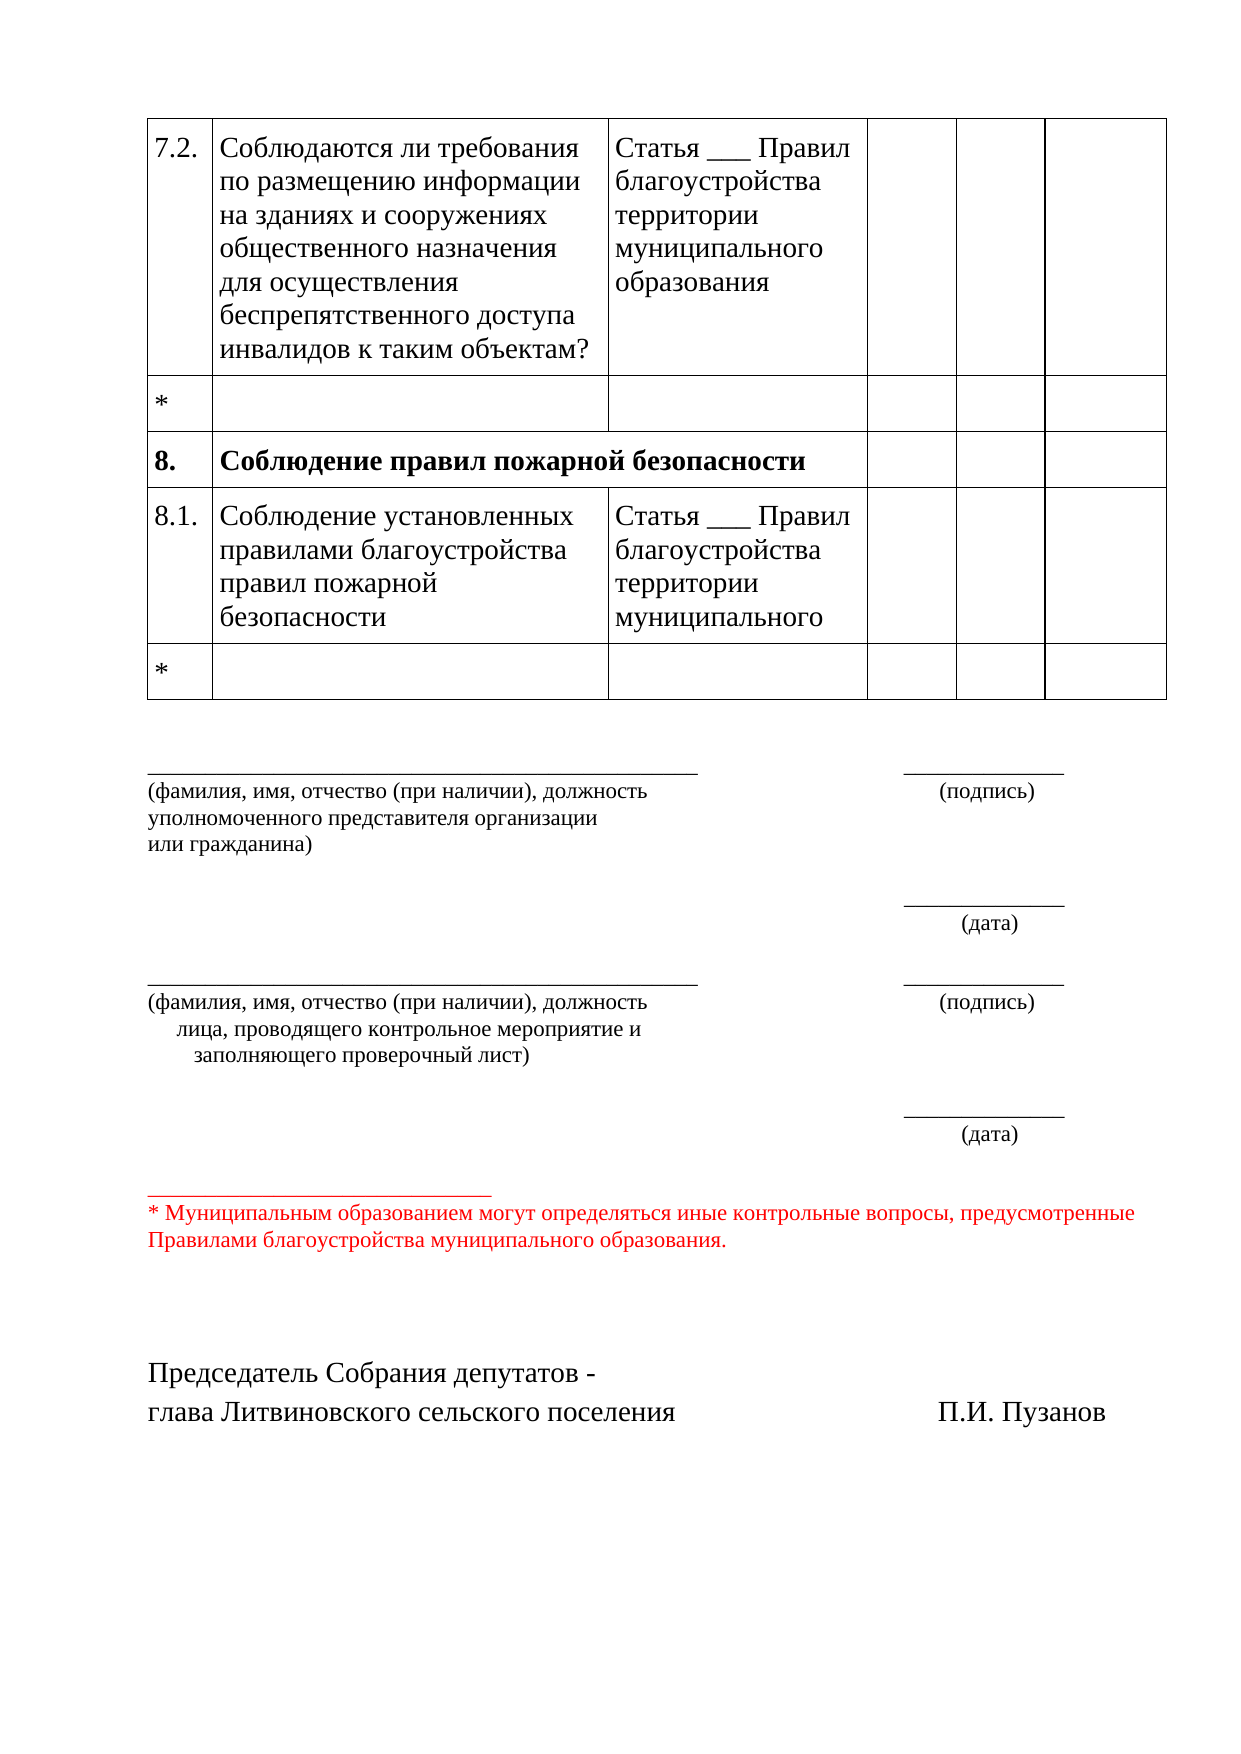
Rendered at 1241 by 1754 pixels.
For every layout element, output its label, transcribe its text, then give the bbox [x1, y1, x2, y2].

table_cell [868, 119, 956, 375]
table_cell [1046, 119, 1166, 375]
table_cell Соблюдение правил пожарной безопасности [213, 432, 867, 487]
text глава Литвиновского сельского поселения П.И. Пузанов [148, 1394, 1167, 1427]
text ______________________________ [148, 1173, 1167, 1199]
text лица, проводящего контрольное мероприятие и [148, 1015, 1167, 1041]
table_cell * [148, 644, 212, 699]
text (дата) [148, 1120, 1167, 1147]
table_cell 8. [148, 432, 212, 487]
table_cell [957, 119, 1044, 375]
table_cell [213, 376, 608, 431]
text Председатель Собрания депутатов - [148, 1355, 1167, 1389]
text ________________________________________________ ______________ [148, 962, 1167, 988]
table_cell [868, 488, 956, 643]
table_cell [868, 376, 956, 431]
table_cell [1046, 488, 1166, 643]
table_cell Соблюдение установленных правилами благоустройства правил пожарной безопасности [213, 488, 608, 643]
table_cell [957, 644, 1044, 699]
table_cell [957, 376, 1044, 431]
table_cell 7.2. [148, 119, 212, 375]
table_cell Статья ___ Правил благоустройства территории муниципального [609, 488, 867, 643]
table_cell 8.1. [148, 488, 212, 643]
table_cell [957, 432, 1044, 487]
text (дата) [148, 909, 1167, 936]
table_cell [609, 644, 867, 699]
text (фамилия, имя, отчество (при наличии), должность (подпись) [148, 778, 1167, 804]
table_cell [609, 119, 867, 375]
table_cell [1046, 644, 1166, 699]
text уполномоченного представителя организации [148, 804, 1167, 830]
table_cell Соблюдаются ли требования по размещению информации на зданиях и сооружениях общественного назначения для осуществления беспрепятственного доступа инвалидов к таким объектам? [213, 119, 608, 375]
table_cell [609, 376, 867, 431]
text ______________ [148, 1094, 1167, 1120]
table_cell [1046, 376, 1166, 431]
table_cell [957, 488, 1044, 643]
text заполняющего проверочный лист) [148, 1041, 1167, 1067]
table_cell * [148, 376, 212, 431]
table_cell [1046, 432, 1166, 487]
text или гражданина) [148, 830, 1167, 857]
text (фамилия, имя, отчество (при наличии), должность (подпись) [148, 988, 1167, 1015]
text ________________________________________________ ______________ [148, 751, 1167, 778]
text * Муниципальным образованием могут определяться иные контрольные вопросы, предусмотренные Правилами благоустройства муниципального образования. [148, 1199, 1167, 1252]
table_cell [213, 644, 608, 699]
text ______________ [148, 883, 1167, 909]
table_cell [868, 432, 956, 487]
table_cell [868, 644, 956, 699]
